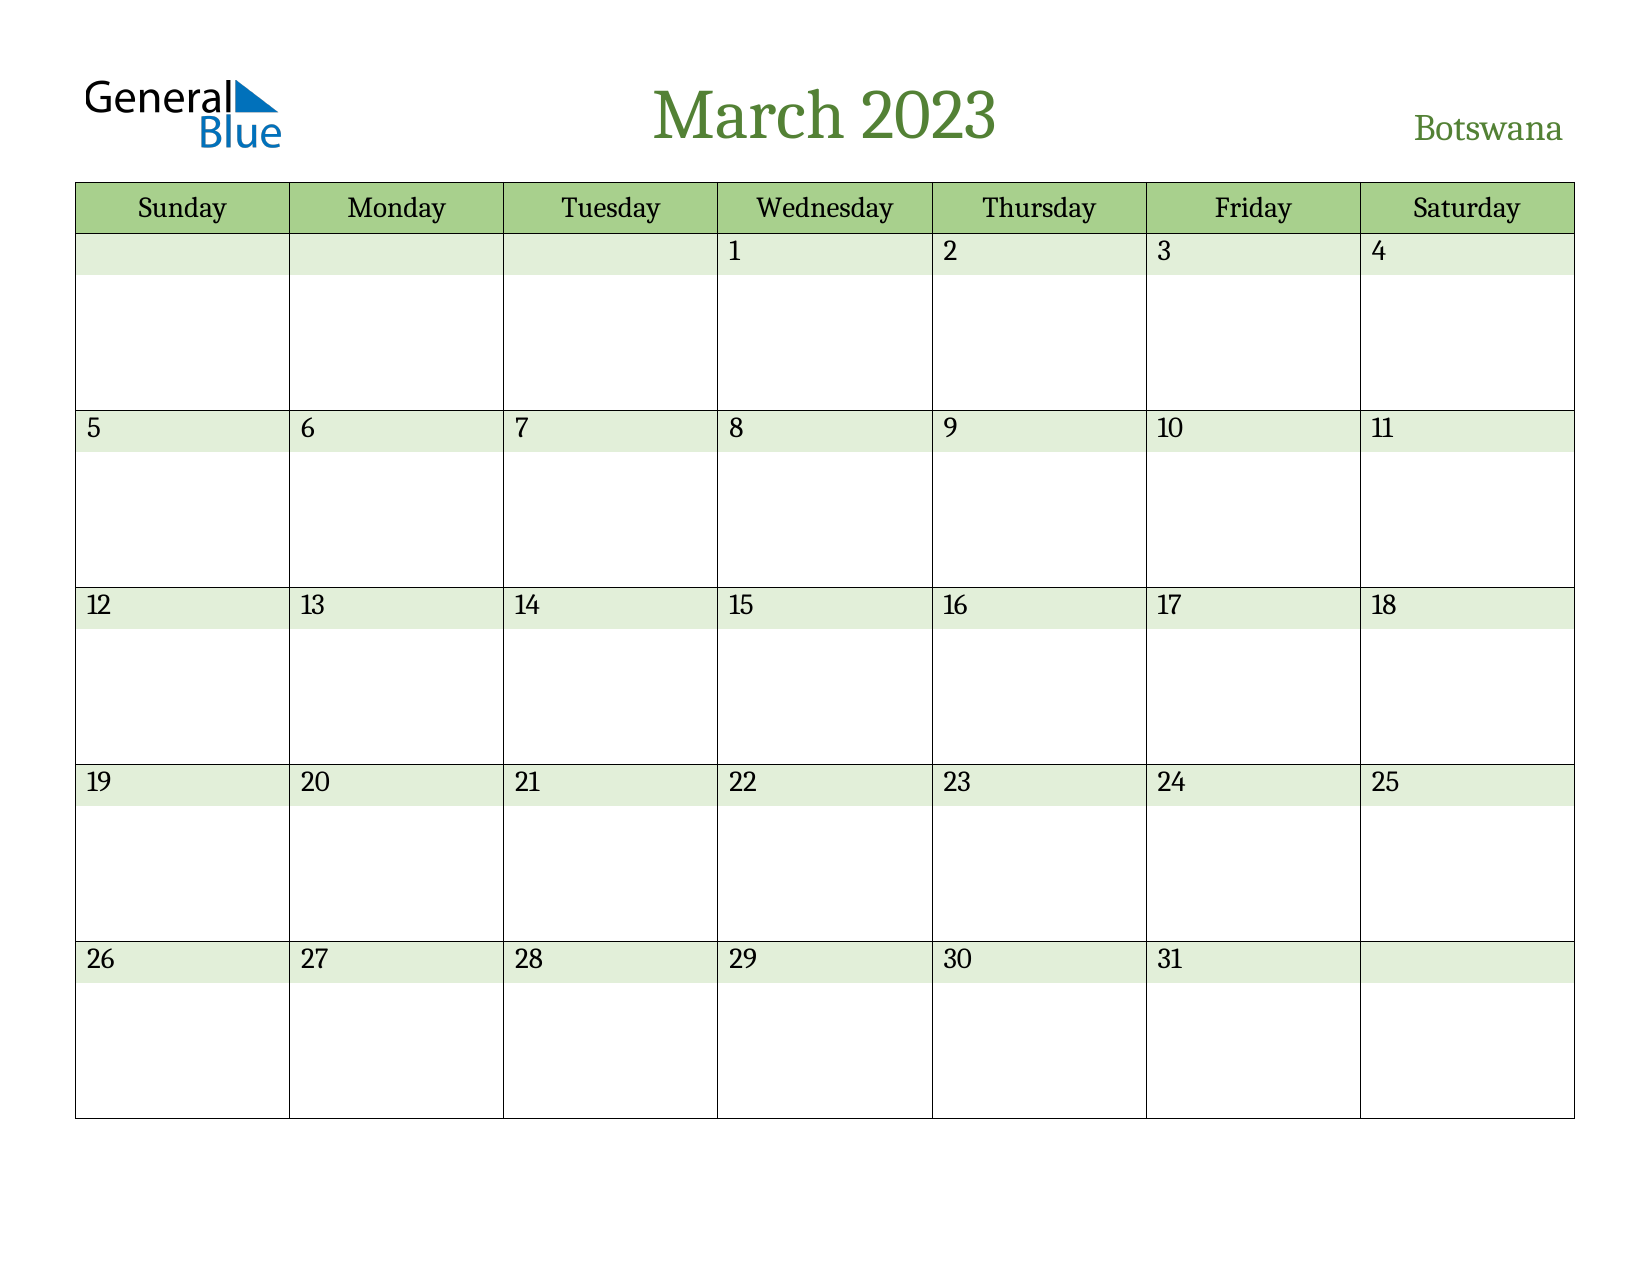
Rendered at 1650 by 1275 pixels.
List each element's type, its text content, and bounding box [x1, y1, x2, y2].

table_cell [290, 275, 503, 410]
table_cell [290, 806, 503, 941]
table_cell [504, 806, 717, 941]
table_cell [718, 983, 932, 1118]
table_cell 1 [718, 234, 932, 275]
table_cell [76, 452, 289, 587]
table_cell 22 [718, 765, 932, 806]
table_cell 23 [933, 765, 1146, 806]
table_cell [76, 806, 289, 941]
table_cell 14 [504, 588, 717, 629]
table_cell 5 [76, 411, 289, 452]
table_cell 16 [933, 588, 1146, 629]
table_cell 27 [290, 942, 503, 983]
table_cell 9 [933, 411, 1146, 452]
table_cell [718, 629, 932, 764]
table_cell 11 [1361, 411, 1574, 452]
table_cell [290, 452, 503, 587]
table_cell 20 [290, 765, 503, 806]
table_cell [76, 234, 289, 275]
table_cell 31 [1147, 942, 1360, 983]
table_cell Wednesday [718, 183, 932, 233]
table_cell [933, 983, 1146, 1118]
table_header March 2023 [504, 75, 1146, 182]
table_cell [1147, 452, 1360, 587]
table_cell 10 [1147, 411, 1360, 452]
table_cell 7 [504, 411, 717, 452]
table_cell [1361, 806, 1574, 941]
table_cell Saturday [1361, 183, 1574, 233]
table_cell 19 [76, 765, 289, 806]
table_cell 17 [1147, 588, 1360, 629]
table_cell [1361, 275, 1574, 410]
table_cell [933, 629, 1146, 764]
table_cell [504, 629, 717, 764]
table_cell [504, 234, 717, 275]
table_cell [504, 452, 717, 587]
table_cell [1147, 629, 1360, 764]
table_cell 3 [1147, 234, 1360, 275]
table_cell 4 [1361, 234, 1574, 275]
table_cell [76, 629, 289, 764]
table_cell [1147, 275, 1360, 410]
table_cell [933, 806, 1146, 941]
table_cell [1361, 942, 1574, 983]
table_cell [76, 983, 289, 1118]
table_cell 28 [504, 942, 717, 983]
table_cell 6 [290, 411, 503, 452]
table_cell Sunday [76, 183, 289, 233]
table_cell Tuesday [504, 183, 717, 233]
table_cell Thursday [933, 183, 1146, 233]
table_cell 26 [76, 942, 289, 983]
table_cell 2 [933, 234, 1146, 275]
table_cell Monday [290, 183, 503, 233]
table_cell 29 [718, 942, 932, 983]
table_cell [76, 275, 289, 410]
table_cell [933, 275, 1146, 410]
table_cell [1361, 452, 1574, 587]
table_cell 24 [1147, 765, 1360, 806]
table_cell 25 [1361, 765, 1574, 806]
table_cell [504, 275, 717, 410]
table_cell [718, 275, 932, 410]
table_header [76, 75, 503, 182]
table_cell [290, 234, 503, 275]
table_cell [504, 983, 717, 1118]
table_cell [718, 452, 932, 587]
table_cell 12 [76, 588, 289, 629]
table_header Botswana [1146, 75, 1574, 182]
table_cell [1147, 983, 1360, 1118]
table_cell [1361, 983, 1574, 1118]
table_cell [718, 806, 932, 941]
table_cell 13 [290, 588, 503, 629]
table_cell 30 [933, 942, 1146, 983]
table_cell 15 [718, 588, 932, 629]
table_cell 18 [1361, 588, 1574, 629]
table_cell [290, 983, 503, 1118]
table_cell 8 [718, 411, 932, 452]
table_cell 21 [504, 765, 717, 806]
table_cell [1361, 629, 1574, 764]
table_cell [1147, 806, 1360, 941]
table_cell [290, 629, 503, 764]
picture [86, 80, 281, 148]
table_cell [933, 452, 1146, 587]
table_cell Friday [1147, 183, 1360, 233]
